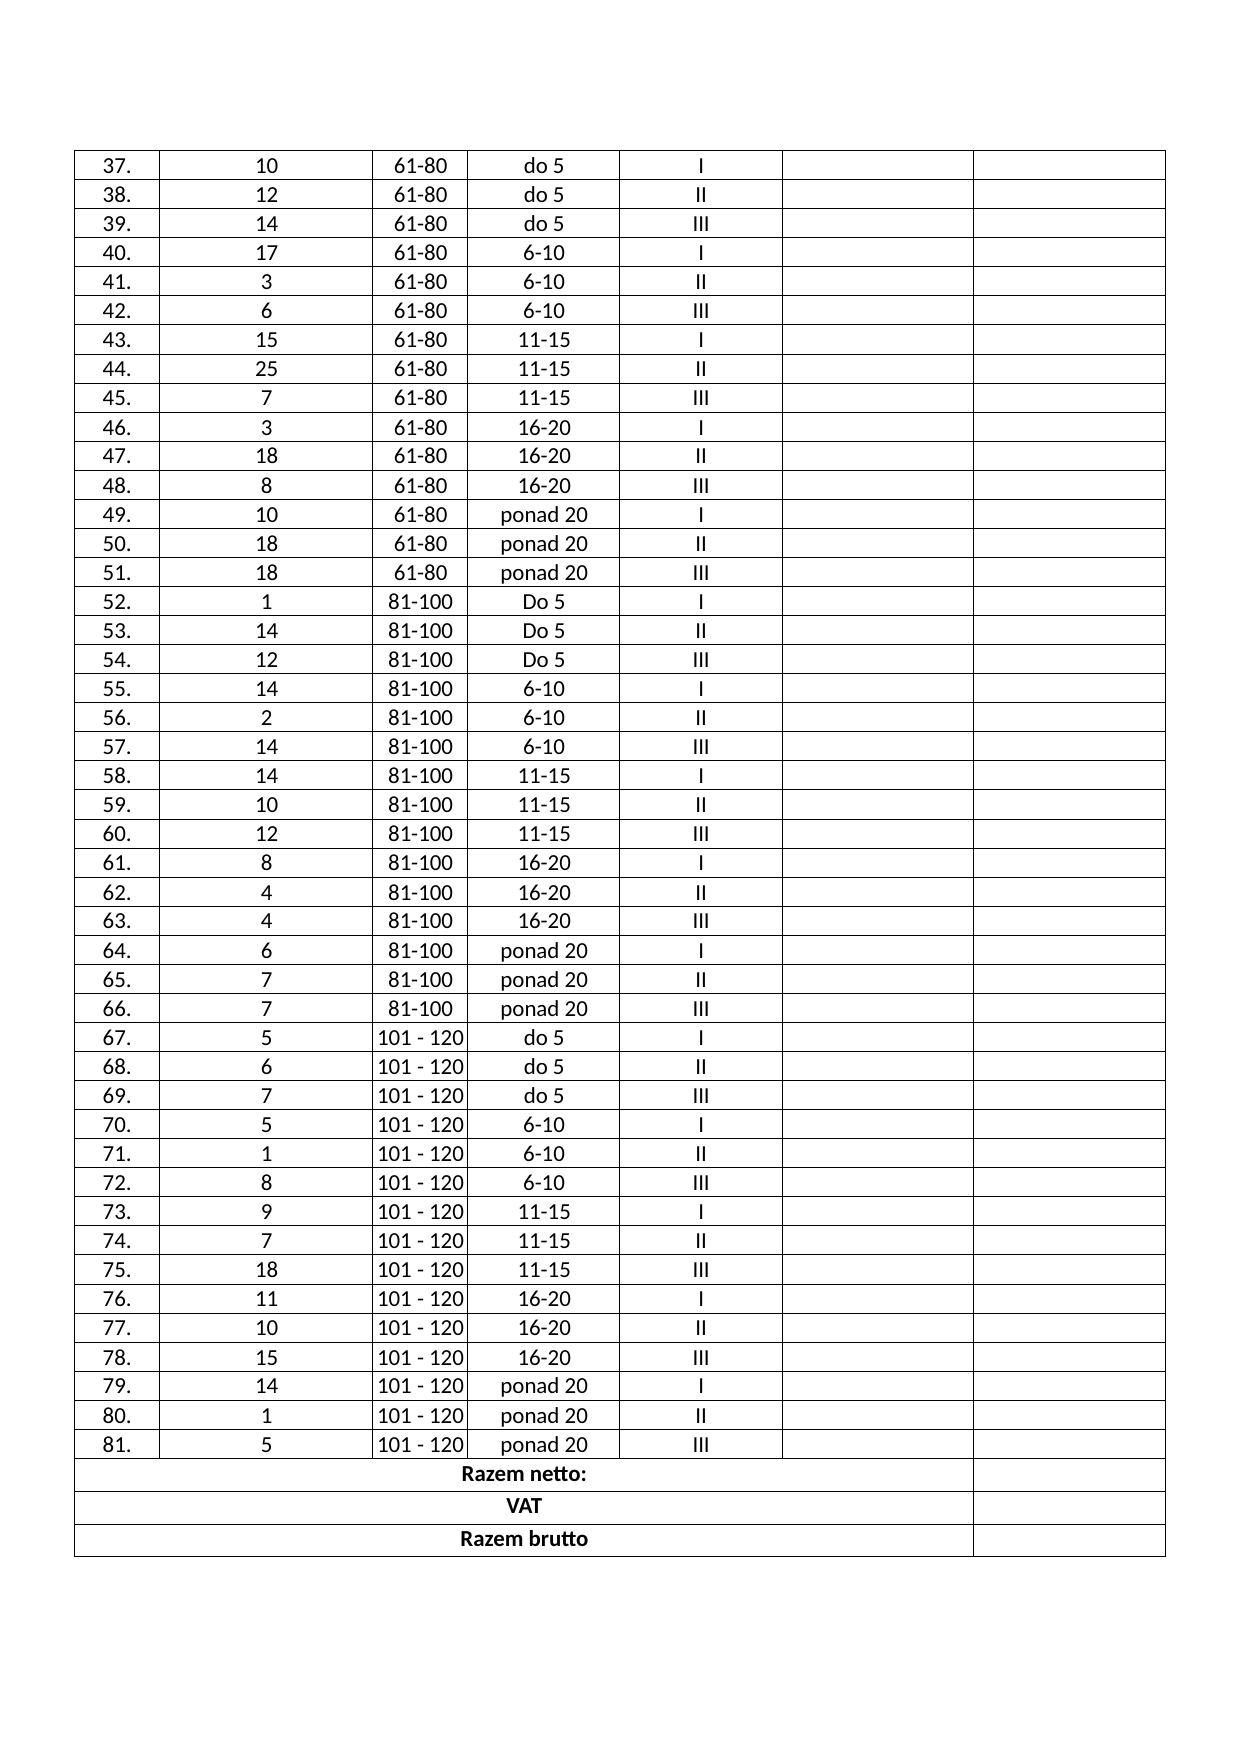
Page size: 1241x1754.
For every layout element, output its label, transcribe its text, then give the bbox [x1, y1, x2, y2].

table_cell 81-100 [373, 616, 467, 644]
table_cell II [620, 180, 782, 208]
table_cell 81-100 [373, 936, 467, 964]
table_cell I [620, 151, 782, 179]
table_cell 65. [75, 965, 159, 993]
table_cell [783, 209, 973, 237]
table_cell 71. [75, 1139, 159, 1167]
table_cell 61-80 [373, 413, 467, 441]
table_cell [783, 1081, 973, 1109]
table_cell 101 - 120 [373, 1168, 467, 1196]
table_cell 55. [75, 674, 159, 702]
table_cell 8 [160, 849, 372, 877]
table_cell ponad 20 [468, 994, 619, 1022]
table_cell 101 - 120 [373, 1023, 467, 1051]
table_cell III [620, 732, 782, 760]
table_cell II [620, 1314, 782, 1342]
table_cell 16-20 [468, 471, 619, 499]
table_cell III [620, 907, 782, 935]
table_cell ponad 20 [468, 500, 619, 528]
table_cell [783, 703, 973, 731]
table_cell [974, 384, 1165, 412]
table_cell [974, 180, 1165, 208]
table_cell 61. [75, 849, 159, 877]
table_cell 101 - 120 [373, 1139, 467, 1167]
table_cell 58. [75, 761, 159, 789]
table_cell 70. [75, 1110, 159, 1138]
table_cell I [620, 1023, 782, 1051]
table_cell [974, 1343, 1165, 1371]
table_cell [974, 820, 1165, 847]
table_cell [783, 761, 973, 789]
table_cell 61-80 [373, 296, 467, 324]
table_cell 14 [160, 674, 372, 702]
table_cell Do 5 [468, 616, 619, 644]
table_cell 16-20 [468, 878, 619, 906]
table_cell 78. [75, 1343, 159, 1371]
table_cell [974, 267, 1165, 295]
table_cell 101 - 120 [373, 1372, 467, 1400]
table_cell 81-100 [373, 703, 467, 731]
table_cell [974, 849, 1165, 877]
table_cell 43. [75, 325, 159, 353]
table_cell ponad 20 [468, 936, 619, 964]
table_cell 61-80 [373, 238, 467, 266]
table_cell II [620, 355, 782, 382]
table_cell 14 [160, 1372, 372, 1400]
table_cell 61-80 [373, 384, 467, 412]
table_cell 40. [75, 238, 159, 266]
table_cell [783, 384, 973, 412]
table_cell 15 [160, 1343, 372, 1371]
table_cell [974, 1139, 1165, 1167]
table_cell 61-80 [373, 529, 467, 557]
table_cell [783, 1110, 973, 1138]
table_cell 16-20 [468, 1285, 619, 1312]
table_cell 6 [160, 296, 372, 324]
table_cell [974, 790, 1165, 818]
table_cell 54. [75, 645, 159, 673]
table_cell 6-10 [468, 732, 619, 760]
table_cell 52. [75, 587, 159, 615]
table_cell 18 [160, 529, 372, 557]
table_cell III [620, 558, 782, 586]
table_cell 101 - 120 [373, 1255, 467, 1283]
table_cell 9 [160, 1197, 372, 1225]
table_cell 12 [160, 820, 372, 847]
table_cell III [620, 384, 782, 412]
table_cell 10 [160, 790, 372, 818]
table_cell 14 [160, 732, 372, 760]
table_cell 16-20 [468, 1343, 619, 1371]
table_cell [783, 1023, 973, 1051]
table_cell III [620, 471, 782, 499]
table_cell 53. [75, 616, 159, 644]
table_cell ponad 20 [468, 1401, 619, 1429]
table_cell [783, 1401, 973, 1429]
table_cell [974, 703, 1165, 731]
table_cell III [620, 645, 782, 673]
table_cell [783, 936, 973, 964]
table_cell [783, 645, 973, 673]
table_cell 101 - 120 [373, 1430, 467, 1458]
table_cell [974, 1197, 1165, 1225]
table_cell 67. [75, 1023, 159, 1051]
table_cell VAT [75, 1492, 973, 1523]
table_cell do 5 [468, 151, 619, 179]
table_cell 64. [75, 936, 159, 964]
table_cell [783, 529, 973, 557]
table_cell 3 [160, 413, 372, 441]
table_cell [783, 151, 973, 179]
table_cell [783, 296, 973, 324]
table_cell II [620, 965, 782, 993]
table_cell II [620, 790, 782, 818]
table_cell 16-20 [468, 413, 619, 441]
table_cell II [620, 267, 782, 295]
table_cell [783, 471, 973, 499]
table_cell 81-100 [373, 820, 467, 847]
table_cell [783, 325, 973, 353]
table_cell 18 [160, 558, 372, 586]
table_cell 59. [75, 790, 159, 818]
table_cell 79. [75, 1372, 159, 1400]
table_cell [974, 1255, 1165, 1283]
table_cell 3 [160, 267, 372, 295]
table_cell 6 [160, 1052, 372, 1080]
table_cell 6-10 [468, 1139, 619, 1167]
table_cell Razem brutto [75, 1525, 973, 1556]
table_cell ponad 20 [468, 965, 619, 993]
table_cell 12 [160, 645, 372, 673]
table_cell I [620, 413, 782, 441]
table_cell 6-10 [468, 238, 619, 266]
table_cell 2 [160, 703, 372, 731]
table_cell 18 [160, 442, 372, 470]
table_cell [974, 238, 1165, 266]
table_cell I [620, 1110, 782, 1138]
table_cell [783, 587, 973, 615]
table_cell 45. [75, 384, 159, 412]
table_cell [783, 267, 973, 295]
table_cell 73. [75, 1197, 159, 1225]
table_cell 11-15 [468, 820, 619, 847]
table_cell 38. [75, 180, 159, 208]
table_cell 11-15 [468, 355, 619, 382]
table_cell [974, 325, 1165, 353]
table_cell [974, 1314, 1165, 1342]
table_cell [783, 1343, 973, 1371]
table_cell [974, 296, 1165, 324]
table_cell 39. [75, 209, 159, 237]
table_cell 5 [160, 1110, 372, 1138]
table_cell I [620, 325, 782, 353]
table_cell 68. [75, 1052, 159, 1080]
table_cell 101 - 120 [373, 1052, 467, 1080]
table_cell 6-10 [468, 1110, 619, 1138]
table_cell II [620, 703, 782, 731]
table_cell [974, 500, 1165, 528]
table_cell 61-80 [373, 151, 467, 179]
table_cell 74. [75, 1226, 159, 1254]
table_cell 15 [160, 325, 372, 353]
table_cell [783, 442, 973, 470]
table_cell 11-15 [468, 790, 619, 818]
table_cell 6 [160, 936, 372, 964]
table_cell 77. [75, 1314, 159, 1342]
table_cell 62. [75, 878, 159, 906]
table_cell 11-15 [468, 384, 619, 412]
table_cell 61-80 [373, 180, 467, 208]
table_cell [974, 965, 1165, 993]
table_cell I [620, 587, 782, 615]
table_cell III [620, 1168, 782, 1196]
table_cell [974, 587, 1165, 615]
table_cell 16-20 [468, 907, 619, 935]
table_cell 6-10 [468, 674, 619, 702]
table_cell [974, 616, 1165, 644]
table_cell Do 5 [468, 587, 619, 615]
table_cell [783, 413, 973, 441]
table_cell [783, 1285, 973, 1312]
table_cell 11-15 [468, 1197, 619, 1225]
table_cell 46. [75, 413, 159, 441]
table_cell III [620, 1343, 782, 1371]
table_cell [974, 1430, 1165, 1458]
table_cell 7 [160, 965, 372, 993]
table_cell 66. [75, 994, 159, 1022]
table_cell [783, 849, 973, 877]
table_cell 101 - 120 [373, 1226, 467, 1254]
table_cell 6-10 [468, 296, 619, 324]
table_cell [974, 1525, 1165, 1556]
table_cell 56. [75, 703, 159, 731]
table_cell 81-100 [373, 907, 467, 935]
table_cell 61-80 [373, 442, 467, 470]
table_cell 80. [75, 1401, 159, 1429]
table_cell [974, 1285, 1165, 1312]
table_cell III [620, 1081, 782, 1109]
table_cell II [620, 878, 782, 906]
table_cell [974, 907, 1165, 935]
table_cell 48. [75, 471, 159, 499]
table_cell 81-100 [373, 965, 467, 993]
table_cell 7 [160, 1226, 372, 1254]
table_cell [783, 674, 973, 702]
table_cell [974, 732, 1165, 760]
table_cell [783, 1197, 973, 1225]
table_cell 63. [75, 907, 159, 935]
table_cell 50. [75, 529, 159, 557]
table_cell [783, 355, 973, 382]
table_cell do 5 [468, 1023, 619, 1051]
table_cell 72. [75, 1168, 159, 1196]
table_cell [783, 1226, 973, 1254]
table_cell 11-15 [468, 1255, 619, 1283]
table_cell 81. [75, 1430, 159, 1458]
table_cell 16-20 [468, 442, 619, 470]
table_cell [783, 994, 973, 1022]
table_cell [783, 1255, 973, 1283]
table_cell 11-15 [468, 325, 619, 353]
table_cell 76. [75, 1285, 159, 1312]
table_cell 37. [75, 151, 159, 179]
table_cell [974, 529, 1165, 557]
table_cell 57. [75, 732, 159, 760]
table_cell 7 [160, 1081, 372, 1109]
table_cell Do 5 [468, 645, 619, 673]
table_cell 61-80 [373, 267, 467, 295]
table_cell [974, 1492, 1165, 1523]
table_cell [783, 965, 973, 993]
table_cell [974, 1168, 1165, 1196]
table_cell [974, 413, 1165, 441]
table_cell 51. [75, 558, 159, 586]
table_cell ponad 20 [468, 1430, 619, 1458]
table_cell [783, 500, 973, 528]
table_cell 61-80 [373, 209, 467, 237]
table_cell I [620, 936, 782, 964]
table_cell 47. [75, 442, 159, 470]
table_cell 11-15 [468, 761, 619, 789]
table_cell [783, 878, 973, 906]
table_cell I [620, 761, 782, 789]
table_cell III [620, 209, 782, 237]
table_cell 101 - 120 [373, 1401, 467, 1429]
table_cell [974, 994, 1165, 1022]
table_cell III [620, 820, 782, 847]
table_cell 61-80 [373, 500, 467, 528]
table_cell 81-100 [373, 761, 467, 789]
table_cell I [620, 1197, 782, 1225]
table_cell ponad 20 [468, 1372, 619, 1400]
table_cell II [620, 529, 782, 557]
table_cell Razem netto: [75, 1459, 973, 1491]
table_cell III [620, 1430, 782, 1458]
table_cell [974, 1459, 1165, 1491]
table_cell 101 - 120 [373, 1110, 467, 1138]
table_cell 61-80 [373, 558, 467, 586]
table_cell [974, 471, 1165, 499]
table_cell 4 [160, 878, 372, 906]
table_cell do 5 [468, 1081, 619, 1109]
table_cell 8 [160, 471, 372, 499]
table_cell [974, 645, 1165, 673]
table_cell [974, 151, 1165, 179]
table_cell [974, 209, 1165, 237]
table_cell [783, 1139, 973, 1167]
table_cell [974, 1052, 1165, 1080]
table_cell II [620, 1401, 782, 1429]
table_cell 101 - 120 [373, 1343, 467, 1371]
table_cell 81-100 [373, 674, 467, 702]
table_cell [974, 1081, 1165, 1109]
table_cell 17 [160, 238, 372, 266]
table_cell 49. [75, 500, 159, 528]
table_cell [974, 355, 1165, 382]
table_cell 61-80 [373, 355, 467, 382]
table_cell II [620, 1052, 782, 1080]
table_cell [783, 1430, 973, 1458]
table_cell I [620, 674, 782, 702]
table_cell 41. [75, 267, 159, 295]
table_cell [974, 1023, 1165, 1051]
table_cell [783, 907, 973, 935]
table_cell 81-100 [373, 645, 467, 673]
table_cell [974, 1110, 1165, 1138]
table_cell 81-100 [373, 994, 467, 1022]
table_cell 81-100 [373, 587, 467, 615]
table_cell 81-100 [373, 849, 467, 877]
table_cell 75. [75, 1255, 159, 1283]
table_cell 11 [160, 1285, 372, 1312]
table_cell 10 [160, 151, 372, 179]
table_cell [783, 558, 973, 586]
table_cell 18 [160, 1255, 372, 1283]
table_cell do 5 [468, 180, 619, 208]
table_cell [783, 790, 973, 818]
table_cell II [620, 616, 782, 644]
table_cell I [620, 500, 782, 528]
table_cell 5 [160, 1023, 372, 1051]
table_cell 12 [160, 180, 372, 208]
table_cell [783, 1168, 973, 1196]
table_cell 1 [160, 1139, 372, 1167]
table_cell do 5 [468, 209, 619, 237]
table_cell 16-20 [468, 1314, 619, 1342]
table_cell 14 [160, 616, 372, 644]
table_cell 5 [160, 1430, 372, 1458]
table_cell 81-100 [373, 790, 467, 818]
table_cell 6-10 [468, 1168, 619, 1196]
table_cell [783, 180, 973, 208]
table_cell 101 - 120 [373, 1197, 467, 1225]
table_cell II [620, 1139, 782, 1167]
table_cell 7 [160, 994, 372, 1022]
table_cell 6-10 [468, 267, 619, 295]
table_cell [974, 558, 1165, 586]
table_cell [783, 820, 973, 847]
table_cell [974, 442, 1165, 470]
table_cell 11-15 [468, 1226, 619, 1254]
table_cell 14 [160, 761, 372, 789]
table_cell 16-20 [468, 849, 619, 877]
table_cell [783, 732, 973, 760]
table_cell I [620, 1285, 782, 1312]
table_cell [974, 1226, 1165, 1254]
table_cell 1 [160, 1401, 372, 1429]
table_cell 101 - 120 [373, 1081, 467, 1109]
table_cell 14 [160, 209, 372, 237]
table_cell 69. [75, 1081, 159, 1109]
table_cell ponad 20 [468, 558, 619, 586]
table_cell [783, 238, 973, 266]
table_cell 10 [160, 1314, 372, 1342]
table_cell [974, 878, 1165, 906]
table_cell [783, 1372, 973, 1400]
table_cell 101 - 120 [373, 1285, 467, 1312]
table_cell 44. [75, 355, 159, 382]
table_cell 61-80 [373, 325, 467, 353]
table_cell [974, 1372, 1165, 1400]
table_cell 61-80 [373, 471, 467, 499]
table_cell I [620, 849, 782, 877]
table_cell 81-100 [373, 732, 467, 760]
table_cell II [620, 1226, 782, 1254]
table_cell 7 [160, 384, 372, 412]
table_cell 81-100 [373, 878, 467, 906]
table_cell III [620, 1255, 782, 1283]
table_cell [974, 674, 1165, 702]
table_cell [783, 616, 973, 644]
table_cell 6-10 [468, 703, 619, 731]
table_cell I [620, 1372, 782, 1400]
table_cell 101 - 120 [373, 1314, 467, 1342]
table_cell 42. [75, 296, 159, 324]
table_cell 25 [160, 355, 372, 382]
table_cell III [620, 296, 782, 324]
table_cell 60. [75, 820, 159, 847]
table_cell [974, 1401, 1165, 1429]
table_cell ponad 20 [468, 529, 619, 557]
table_cell [783, 1052, 973, 1080]
table_cell I [620, 238, 782, 266]
table_cell II [620, 442, 782, 470]
table_cell 10 [160, 500, 372, 528]
table_cell 1 [160, 587, 372, 615]
table_cell III [620, 994, 782, 1022]
table_cell do 5 [468, 1052, 619, 1080]
table_cell [974, 761, 1165, 789]
table_cell [783, 1314, 973, 1342]
table_cell 4 [160, 907, 372, 935]
table_cell 8 [160, 1168, 372, 1196]
table_cell [974, 936, 1165, 964]
